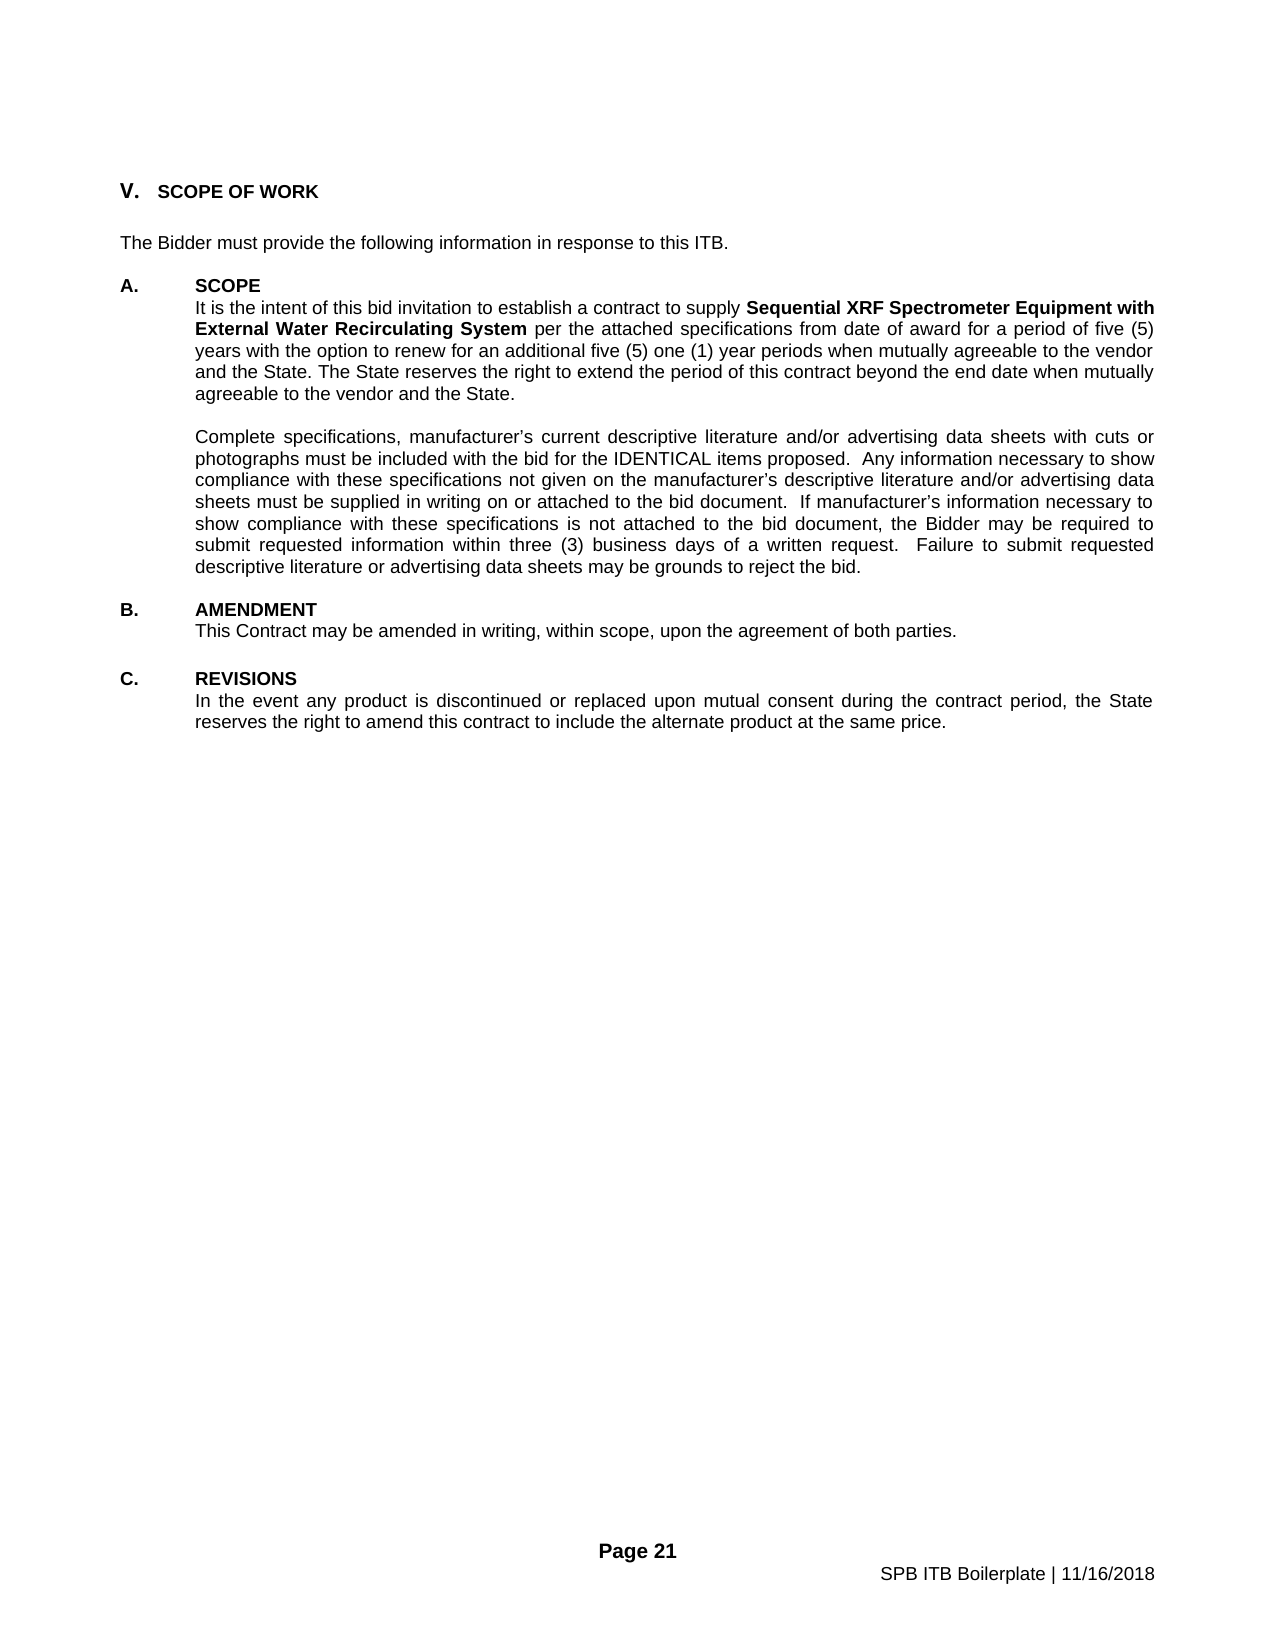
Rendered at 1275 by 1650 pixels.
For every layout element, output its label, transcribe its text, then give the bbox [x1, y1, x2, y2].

text It is the intent of this bid invitation to establish a contract to supply Sequential XRF Spectrometer Equipment with External Water Recirculating System per the attached specifications from date of award for a period of five (5) years with the option to renew for an additional five (5) one (1) year periods when mutually agreeable to the vendor and the State. The State reserves the right to extend the period of this contract beyond the end date when mutually agreeable to the vendor and the State. [195, 297, 1155, 404]
text SCOPE [120, 275, 1155, 297]
text In the event any product is discontinued or replaced upon mutual consent during the contract period, the State reserves the right to amend this contract to include the alternate product at the same price. [195, 689, 1155, 733]
text SCOPE OF WORK [120, 176, 1155, 205]
text Complete specifications, manufacturer’s current descriptive literature and/or advertising data sheets with cuts or photographs must be included with the bid for the IDENTICAL items proposed. Any information necessary to show compliance with these specifications not given on the manufacturer’s descriptive literature and/or advertising data sheets must be supplied in writing on or attached to the bid document. If manufacturer’s information necessary to show compliance with these specifications is not attached to the bid document, the Bidder may be required to submit requested information within three (3) business days of a written request. Failure to submit requested descriptive literature or advertising data sheets may be grounds to reject the bid. [195, 426, 1155, 577]
text AMENDMENT [120, 598, 1155, 620]
text The Bidder must provide the following information in response to this ITB. [120, 232, 1155, 253]
text This Contract may be amended in writing, within scope, upon the agreement of both parties. [195, 620, 1155, 642]
text REVISIONS [120, 668, 1155, 689]
